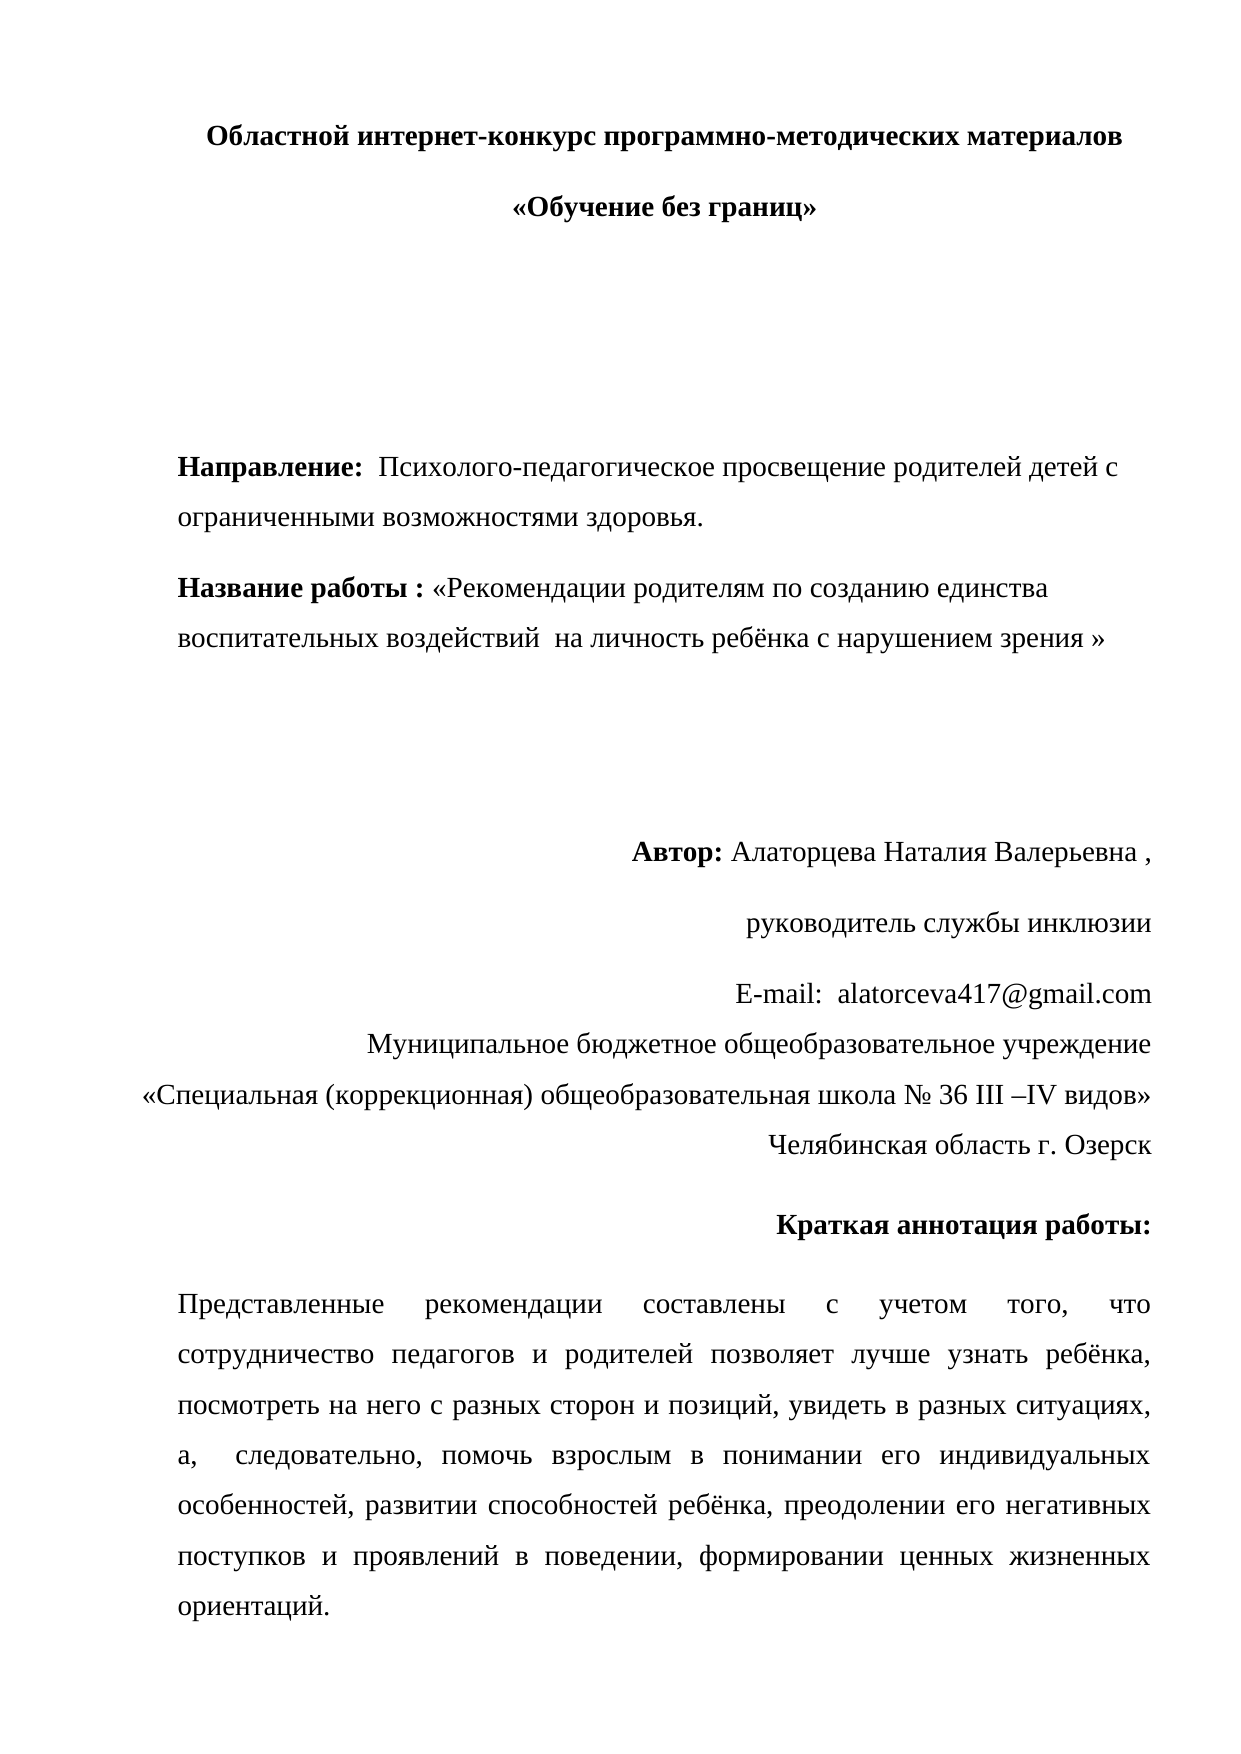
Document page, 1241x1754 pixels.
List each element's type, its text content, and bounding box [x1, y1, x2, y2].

text Название работы : «Рекомендации родителям по созданию единства воспитательных воздействий на личность ребёнка с нарушением зрения » [177, 570, 1152, 654]
text руководитель службы инклюзии [177, 905, 1152, 939]
text Муниципальное бюджетное общеобразовательное учреждение [177, 1027, 1152, 1060]
text Областной интернет-конкурс программно-методических материалов [177, 118, 1152, 152]
text «Обучение без границ» [177, 189, 1152, 223]
text Направление: Психолого-педагогическое просвещение родителей детей с ограниченными возможностями здоровья. [177, 348, 1152, 533]
text «Специальная (коррекционная) общеобразовательная школа № 36 III –IV видов» Челябинская область г. Озерск [118, 1077, 1152, 1161]
text Представленные рекомендации составлены с учетом того, что сотрудничество педагогов и родителей позволяет лучше узнать ребёнка, посмотреть на него с разных сторон и позиций, увидеть в разных ситуациях, а, следовательно, помочь взрослым в понимании его индивидуальных особенностей, развитии способностей ребёнка, преодолении его негативных поступков и проявлений в поведении, формировании ценных жизненных ориентаций. [177, 1286, 1152, 1622]
text E-mail: alatorceva417@gmail.com [177, 976, 1152, 1010]
text Автор: Алаторцева Наталия Валерьевна , [177, 834, 1152, 868]
text Краткая аннотация работы: [88, 1207, 1152, 1240]
